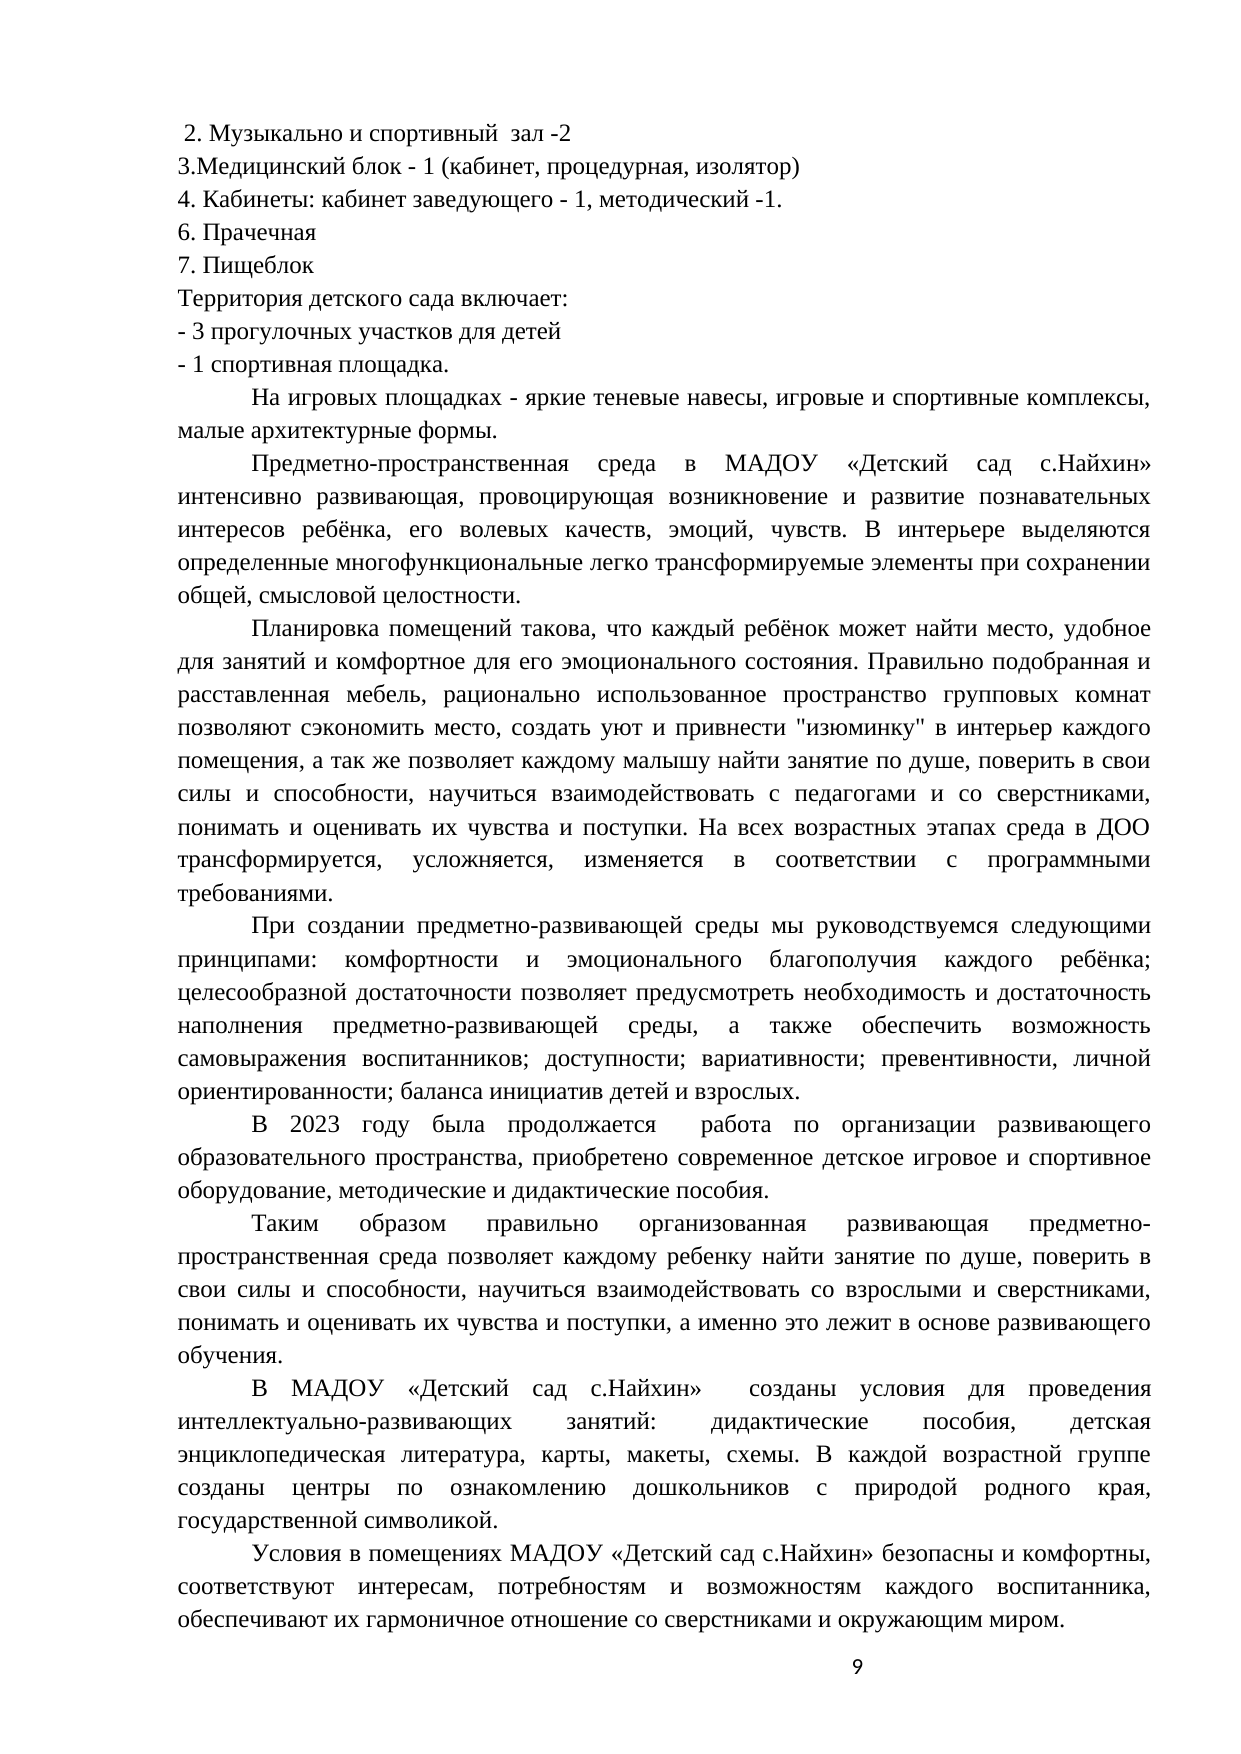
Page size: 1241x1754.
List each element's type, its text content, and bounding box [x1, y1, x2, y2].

text 2. Музыкально и спортивный зал -2 [177, 118, 1152, 147]
text Территория детского сада включает: [177, 283, 1152, 312]
text 3.Медицинский блок - 1 (кабинет, процедурная, изолятор) [177, 151, 1152, 180]
text Планировка помещений такова, что каждый ребёнок может найти место, удобное для занятий и комфортное для его эмоционального состояния. Правильно подобранная и расставленная мебель, рационально использованное пространство групповых комнат позволяют сэкономить место, создать уют и привнести "изюминку" в интерьер каждого помещения, а так же позволяет каждому малышу найти занятие по душе, поверить в свои силы и способности, научиться взаимодействовать с педагогами и со сверстниками, понимать и оценивать их чувства и поступки. На всех возрастных этапах среда в ДОО трансформируется, усложняется, изменяется в соответствии с программными требованиями. [177, 613, 1152, 906]
text Условия в помещениях МАДОУ «Детский сад с.Найхин» безопасны и комфортны, соответствуют интересам, потребностям и возможностям каждого воспитанника, обеспечивают их гармоничное отношение со сверстниками и окружающим миром. [177, 1538, 1152, 1633]
text 6. Прачечная [177, 217, 1152, 246]
text Таким образом правильно организованная развивающая предметно-пространственная среда позволяет каждому ребенку найти занятие по душе, поверить в свои силы и способности, научиться взаимодействовать со взрослыми и сверстниками, понимать и оценивать их чувства и поступки, а именно это лежит в основе развивающего обучения. [177, 1208, 1152, 1369]
text Предметно-пространственная среда в МАДОУ «Детский сад с.Найхин» интенсивно развивающая, провоцирующая возникновение и развитие познавательных интересов ребёнка, его волевых качеств, эмоций, чувств. В интерьере выделяются определенные многофункциональные легко трансформируемые элементы при сохранении общей, смысловой целостности. [177, 448, 1152, 609]
text 4. Кабинеты: кабинет заведующего - 1, методический -1. [177, 184, 1152, 213]
text В 2023 году была продолжается работа по организации развивающего образовательного пространства, приобретено современное детское игровое и спортивное оборудование, методические и дидактические пособия. [177, 1109, 1152, 1203]
text При создании предметно-развивающей среды мы руководствуемся следующими принципами: комфортности и эмоционального благополучия каждого ребёнка; целесообразной достаточности позволяет предусмотреть необходимость и достаточность наполнения предметно-развивающей среды, а также обеспечить возможность самовыражения воспитанников; доступности; вариативности; превентивности, личной ориентированности; баланса инициатив детей и взрослых. [177, 911, 1152, 1104]
text - 3 прогулочных участков для детей [177, 316, 1152, 345]
text На игровых площадках - яркие теневые навесы, игровые и спортивные комплексы, малые архитектурные формы. [177, 382, 1152, 444]
text - 1 спортивная площадка. [177, 349, 1152, 378]
text В МАДОУ «Детский сад с.Найхин» созданы условия для проведения интеллектуально-развивающих занятий: дидактические пособия, детская энциклопедическая литература, карты, макеты, схемы. В каждой возрастной группе созданы центры по ознакомлению дошкольников с природой родного края, государственной символикой. [177, 1373, 1152, 1534]
text 7. Пищеблок [177, 250, 1152, 279]
